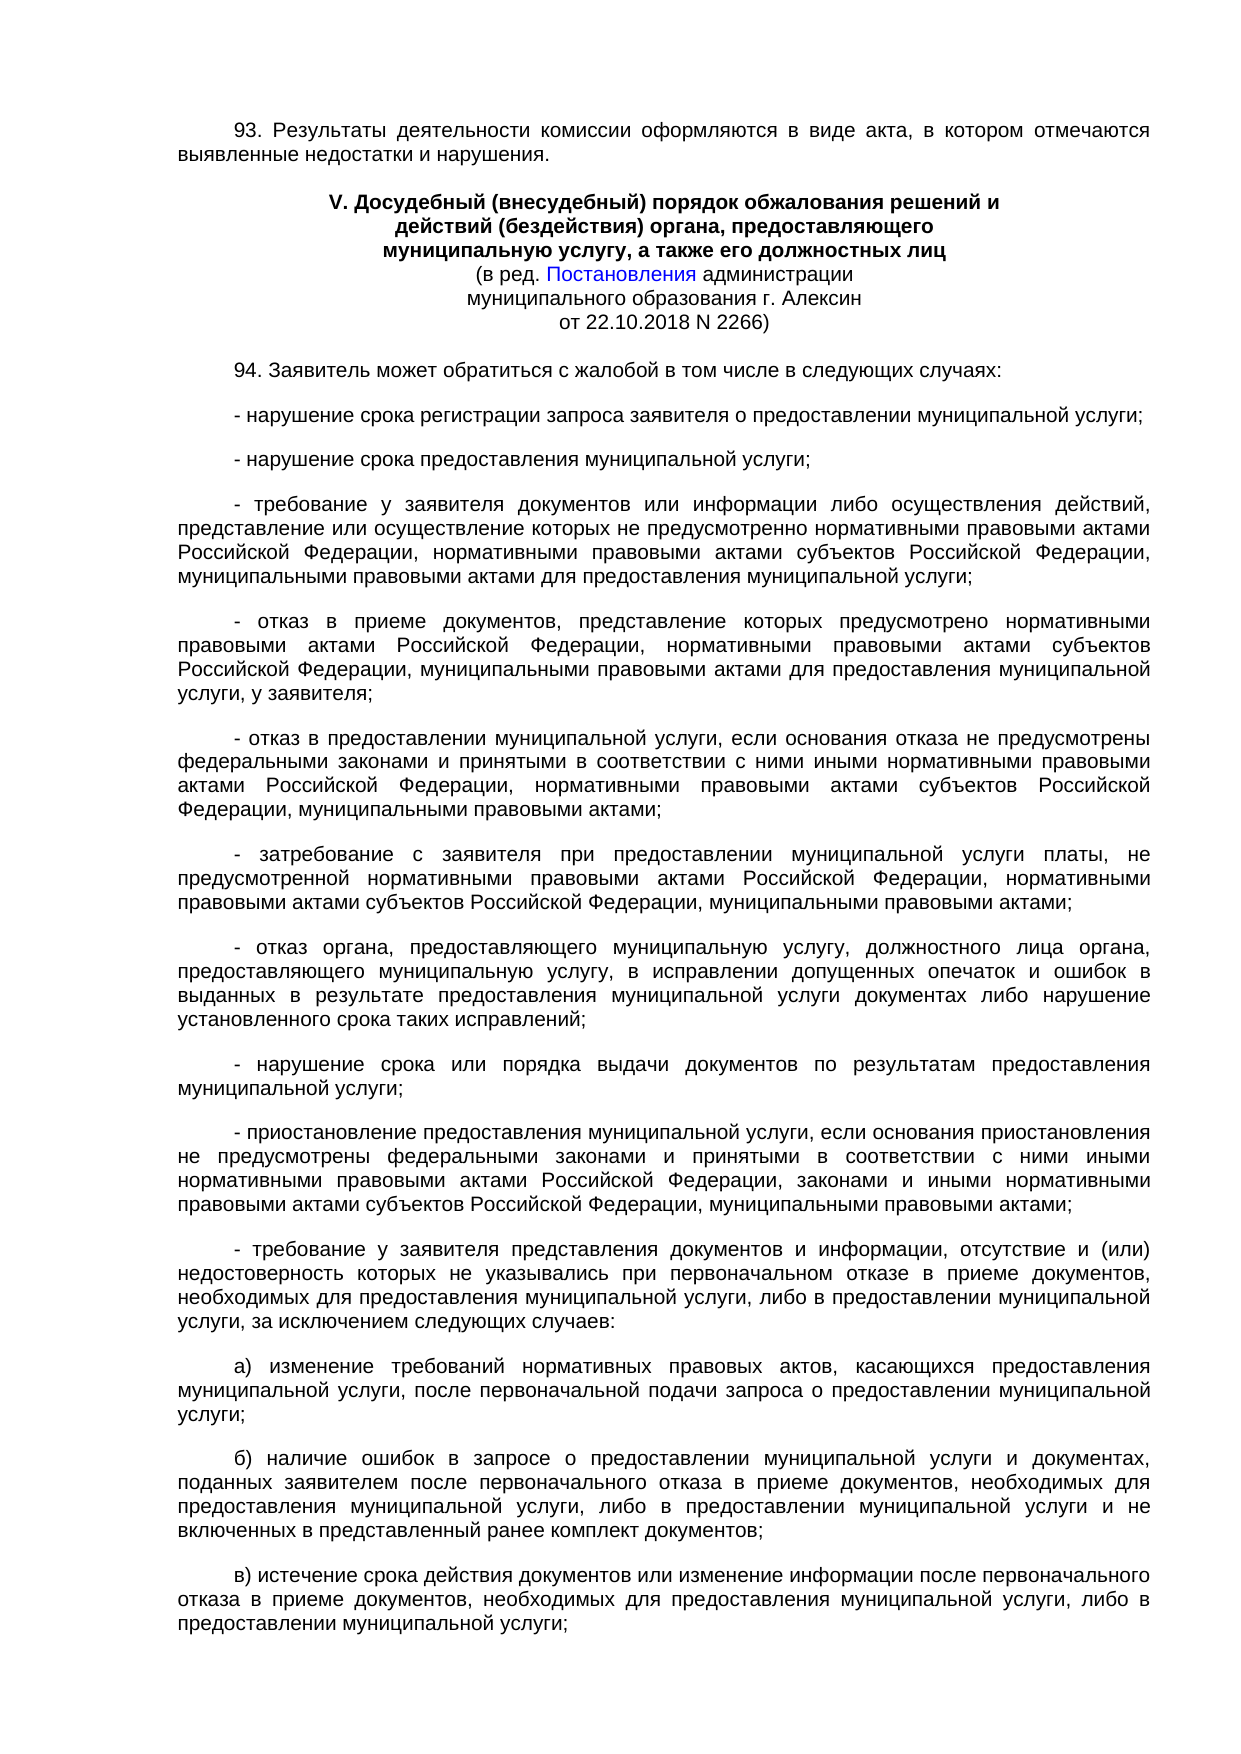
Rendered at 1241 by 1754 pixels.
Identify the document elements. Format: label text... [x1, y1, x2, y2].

title муниципальную услугу, а также его должностных лиц [177, 238, 1152, 262]
text (в ред. Постановления администрации [177, 262, 1152, 286]
text - затребование с заявителя при предоставлении муниципальной услуги платы, не предусмотренной нормативными правовыми актами Российской Федерации, нормативными правовыми актами субъектов Российской Федерации, муниципальными правовыми актами; [177, 842, 1152, 914]
text 94. Заявитель может обратиться с жалобой в том числе в следующих случаях: [177, 358, 1152, 382]
text - требование у заявителя документов или информации либо осуществления действий, представление или осуществление которых не предусмотренно нормативными правовыми актами Российской Федерации, нормативными правовыми актами субъектов Российской Федерации, муниципальными правовыми актами для предоставления муниципальной услуги; [177, 492, 1152, 588]
text а) изменение требований нормативных правовых актов, касающихся предоставления муниципальной услуги, после первоначальной подачи запроса о предоставлении муниципальной услуги; [177, 1353, 1152, 1425]
text от 22.10.2018 N 2266) [177, 310, 1152, 334]
text - отказ в предоставлении муниципальной услуги, если основания отказа не предусмотрены федеральными законами и принятыми в соответствии с ними иными нормативными правовыми актами Российской Федерации, нормативными правовыми актами субъектов Российской Федерации, муниципальными правовыми актами; [177, 725, 1152, 821]
text - приостановление предоставления муниципальной услуги, если основания приостановления не предусмотрены федеральными законами и принятыми в соответствии с ними иными нормативными правовыми актами Российской Федерации, законами и иными нормативными правовыми актами субъектов Российской Федерации, муниципальными правовыми актами; [177, 1120, 1152, 1216]
text - отказ органа, предоставляющего муниципальную услугу, должностного лица органа, предоставляющего муниципальную услугу, в исправлении допущенных опечаток и ошибок в выданных в результате предоставления муниципальной услуги документах либо нарушение установленного срока таких исправлений; [177, 935, 1152, 1031]
text - нарушение срока предоставления муниципальной услуги; [177, 447, 1152, 471]
text - отказ в приеме документов, представление которых предусмотрено нормативными правовыми актами Российской Федерации, нормативными правовыми актами субъектов Российской Федерации, муниципальными правовыми актами для предоставления муниципальной услуги, у заявителя; [177, 609, 1152, 704]
text - нарушение срока или порядка выдачи документов по результатам предоставления муниципальной услуги; [177, 1051, 1152, 1099]
text 93. Результаты деятельности комиссии оформляются в виде акта, в котором отмечаются выявленные недостатки и нарушения. [177, 118, 1152, 166]
title V. Досудебный (внесудебный) порядок обжалования решений и [177, 190, 1152, 214]
text в) истечение срока действия документов или изменение информации после первоначального отказа в приеме документов, необходимых для предоставления муниципальной услуги, либо в предоставлении муниципальной услуги; [177, 1563, 1152, 1635]
text - нарушение срока регистрации запроса заявителя о предоставлении муниципальной услуги; [177, 402, 1152, 426]
text муниципального образования г. Алексин [177, 286, 1152, 310]
title действий (бездействия) органа, предоставляющего [177, 214, 1152, 238]
text - требование у заявителя представления документов и информации, отсутствие и (или) недостоверность которых не указывались при первоначальном отказе в приеме документов, необходимых для предоставления муниципальной услуги, либо в предоставлении муниципальной услуги, за исключением следующих случаев: [177, 1237, 1152, 1333]
text б) наличие ошибок в запросе о предоставлении муниципальной услуги и документах, поданных заявителем после первоначального отказа в приеме документов, необходимых для предоставления муниципальной услуги, либо в предоставлении муниципальной услуги и не включенных в представленный ранее комплект документов; [177, 1446, 1152, 1542]
